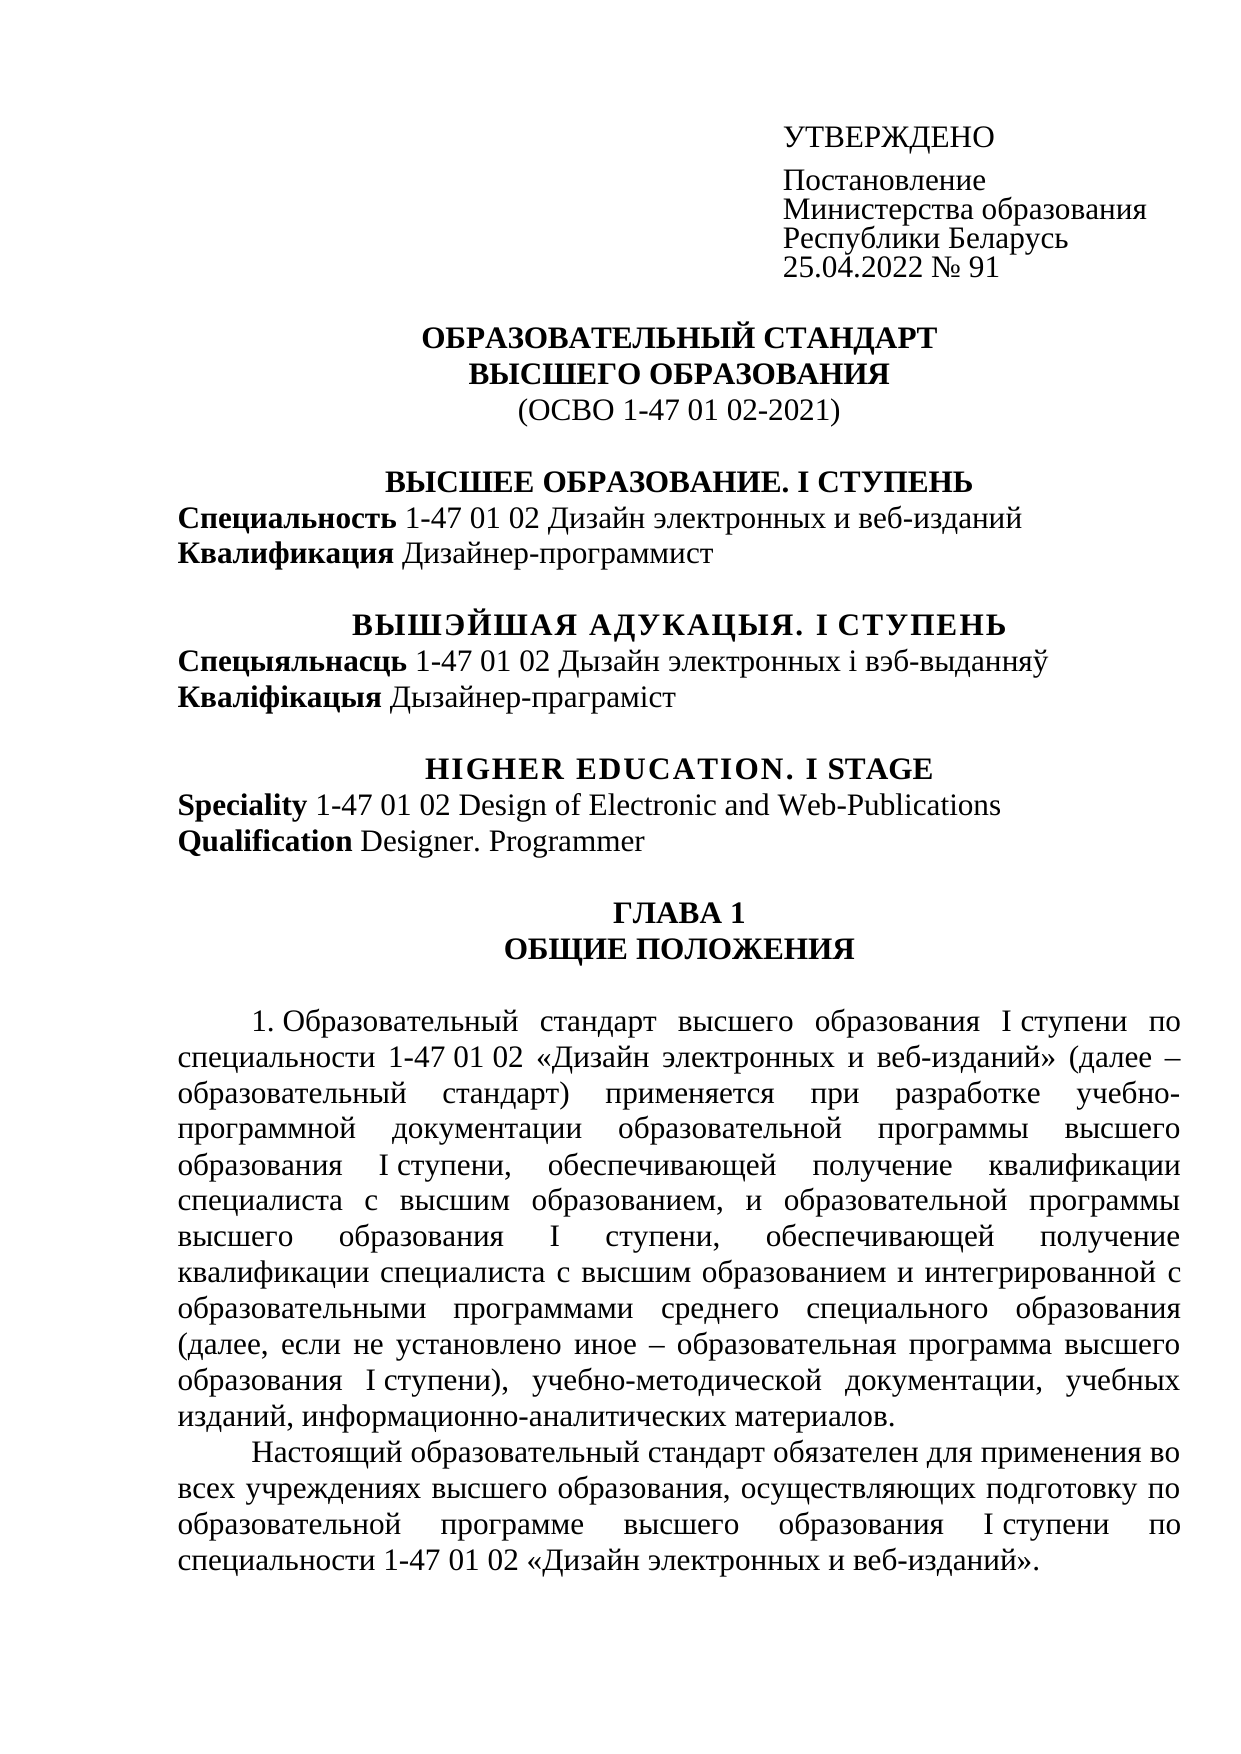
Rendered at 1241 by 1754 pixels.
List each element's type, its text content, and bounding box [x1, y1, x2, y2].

text Кваліфікацыя Дызайнер-праграміст [177, 678, 1181, 714]
text ВЫСШЕЕ ОБРАЗОВАНИЕ. I СТУПЕНЬ [177, 463, 1181, 499]
text УТВЕРЖДЕНО [783, 118, 1181, 154]
text HIGHER EDUCATION. I STAGE [177, 750, 1181, 786]
text 25.04.2022 № 91 [783, 254, 1181, 283]
text Квалификация Дизайнер-программист [177, 535, 1181, 571]
text ГЛАВА 1 [177, 894, 1181, 930]
text ВЫШЭЙШАЯ АДУКАЦЫЯ. I СТУПЕНЬ [177, 607, 1181, 643]
text Спецыяльнасць 1-47 01 02 Дызайн электронных i вэб-выданняў [177, 643, 1181, 678]
text 1. Образовательный стандарт высшего образования I ступени по специальности 1-47 01 02 «Дизайн электронных и веб-изданий» (далее – образовательный стандарт) применяется при разработке учебно-программной документации образовательной программы высшего образования I ступени, обеспечивающей получение квалификации специалиста с высшим образованием, и образовательной программы высшего образования I ступени, обеспечивающей получение квалификации специалиста с высшим образованием и интегрированной с образовательными программами среднего специального образования (далее, если не установлено иное – образовательная программа высшего образования I ступени), учебно-методической документации, учебных изданий, информационно-аналитических материалов. [177, 1002, 1181, 1433]
text ОБРАЗОВАТЕЛЬНЫЙ СТАНДАРТ ВЫСШЕГО ОБРАЗОВАНИЯ (ОСВО 1-47 01 02-2021) [177, 319, 1181, 427]
text Speciality 1-47 01 02 Design of Electronic and Web-Publications [177, 786, 1181, 822]
text Настоящий образовательный стандарт обязателен для применения во всех учреждениях высшего образования, осуществляющих подготовку по образовательной программе высшего образования I ступени по специальности 1-47 01 02 «Дизайн электронных и веб-изданий». [177, 1433, 1181, 1577]
text ОБЩИЕ ПОЛОЖЕНИЯ [177, 930, 1181, 966]
text Специальность 1-47 01 02 Дизайн электронных и веб-изданий [177, 499, 1181, 535]
text Постановление Министерства образования Республики Беларусь [783, 167, 1181, 254]
text Qualification Designer. Programmer [177, 822, 1181, 858]
